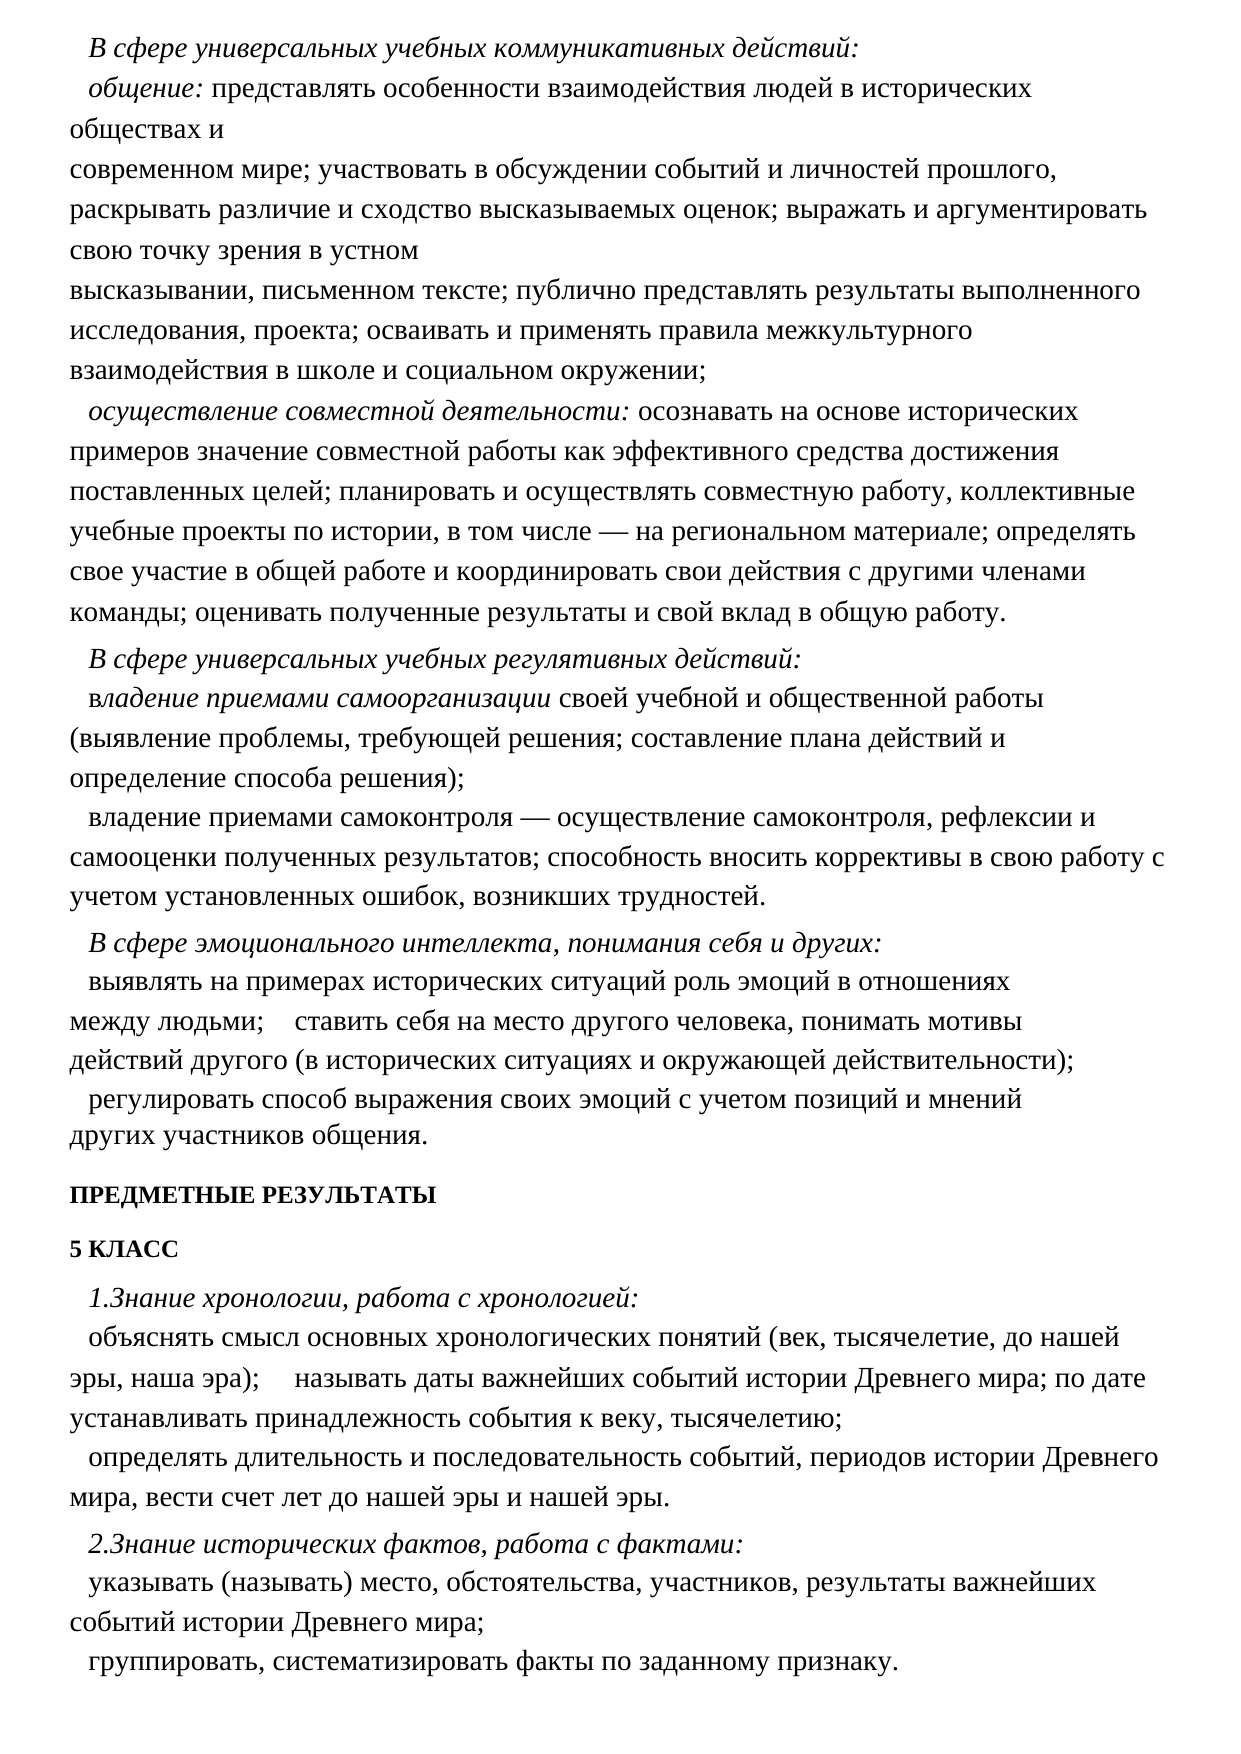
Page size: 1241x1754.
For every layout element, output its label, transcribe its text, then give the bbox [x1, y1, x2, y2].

text ПРЕДМЕТНЫЕ РЕЗУЛЬТАТЫ [69, 1181, 1169, 1208]
text В сфере эмоционального интеллекта, понимания себя и других: выявлять на примерах исторических ситуаций роль эмоций в отношениях между людьми; ставить себя на место другого человека, понимать мотивы действий другого (в исторических ситуациях и окружающей действительности); [69, 925, 1094, 1076]
text 1.Знание хронологии, работа с хронологией: объяснять смысл основных хронологических понятий (век, тысячелетие, до нашей эры, наша эра); называть даты важнейших событий истории Древнего мира; по дате устанавливать принадлежность события к веку, тысячелетию; определять длительность и последовательность событий, периодов истории Древнего мира, вести счет лет до нашей эры и нашей эры. [69, 1280, 1169, 1513]
text 2.Знание исторических фактов, работа с фактами: указывать (называть) место, обстоятельства, участников, результаты важнейших событий истории Древнего мира; группировать, систематизировать факты по заданному признаку. [69, 1526, 1154, 1677]
text В сфере универсальных учебных регулятивных действий: владение приемами самоорганизации своей учебной и общественной работы (выявление проблемы, требующей решения; составление плана действий и определение способа решения); владение приемами самоконтроля — осуществление самоконтроля, рефлексии и самооценки полученных результатов; способность вносить коррективы в свою работу с учетом установленных ошибок, возникших трудностей. [69, 641, 1169, 912]
text регулировать способ выражения своих эмоций с учетом позиций и мнений других участников общения. [69, 1081, 1109, 1151]
text 5 КЛАСС [69, 1236, 1169, 1263]
text В сфере универсальных учебных коммуникативных действий: общение: представлять особенности взаимодействия людей в исторических обществах и современном мире; участвовать в обсуждении событий и личностей прошлого, раскрывать различие и сходство высказываемых оценок; выражать и аргументировать свою точку зрения в устном высказывании, письменном тексте; публично представлять результаты выполненного исследования, проекта; осваивать и применять правила межкультурного взаимодействия в школе и социальном окружении; осуществление совместной деятельности: осознавать на основе исторических примеров значение совместной работы как эффективного средства достижения поставленных целей; планировать и осуществлять совместную работу, коллективные учебные проекты по истории, в том числе — на региональном материале; определять свое участие в общей работе и координировать свои действия с другими членами команды; оценивать полученные результаты и свой вклад в общую работу. [69, 30, 1169, 627]
